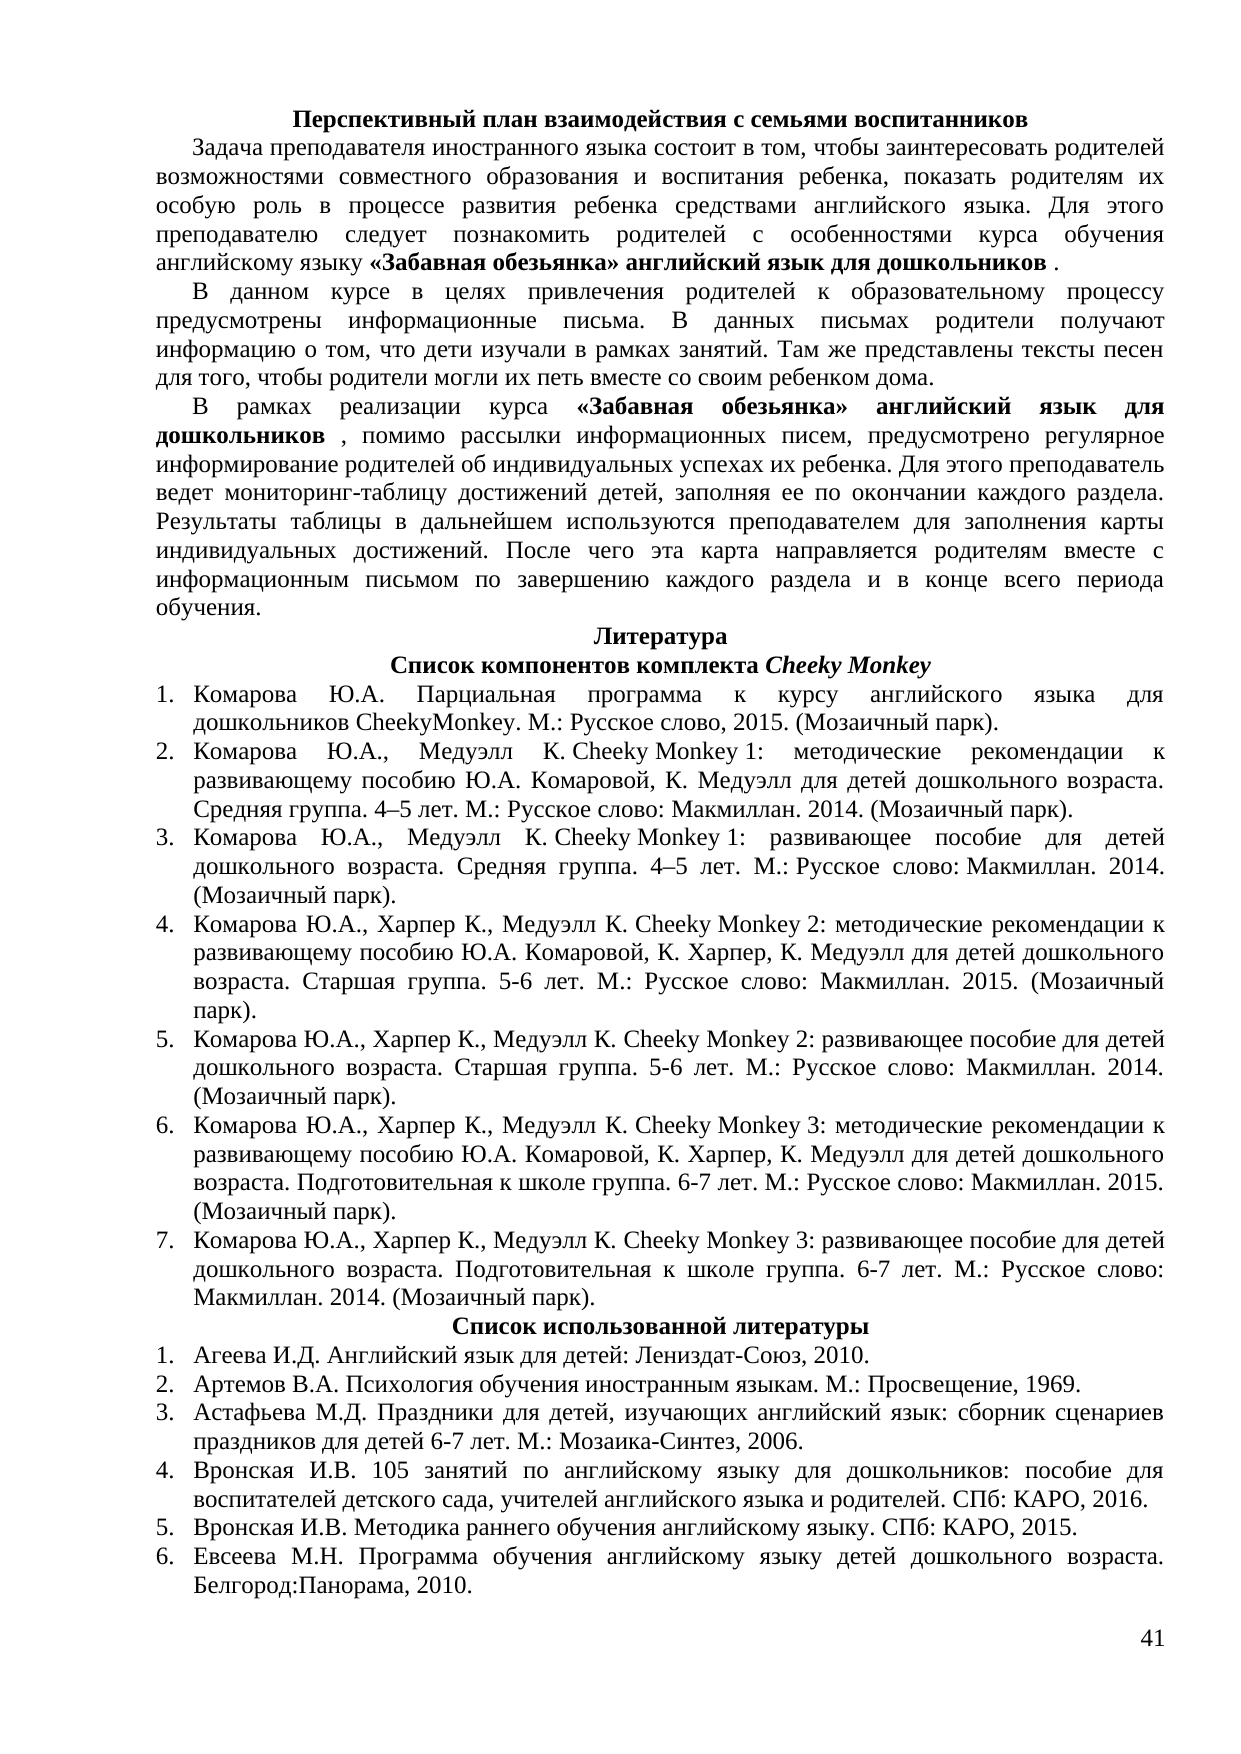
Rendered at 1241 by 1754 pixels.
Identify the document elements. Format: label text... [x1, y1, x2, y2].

list Комарова Ю.А., Харпер К., Медуэлл К. Cheeky Monkey 2: развивающее пособие для детей дошкольного возраста. Старшая группа. 5-6 лет. М.: Русское слово: Макмиллан. 2014. (Мозаичный парк). [156, 1024, 1165, 1110]
text Список компонентов комплекта Cheeky Monkey [156, 650, 1165, 679]
list Комарова Ю.А. Парциальная программа к курсу английского языка для дошкольников CheekyMonkey. М.: Русское слово, 2015. (Мозаичный парк). [156, 679, 1165, 736]
list Евсеева М.Н. Программа обучения английскому языку детей дошкольного возраста. Белгород:Панорама, 2010. [156, 1541, 1165, 1599]
list Агеева И.Д. Английский язык для детей: Лениздат-Союз, 2010. [156, 1340, 1165, 1369]
list Комарова Ю.А., Харпер К., Медуэлл К. Cheeky Monkey 3: методические рекомендации к развивающему пособию Ю.А. Комаровой, К. Харпер, К. Медуэлл для детей дошкольного возраста. Подготовительная к школе группа. 6-7 лет. М.: Русское слово: Макмиллан. 2015. (Мозаичный парк). [156, 1110, 1165, 1225]
list Комарова Ю.А., Медуэлл К. Cheeky Monkey 1: развивающее пособие для детей дошкольного возраста. Средняя группа. 4–5 лет. М.: Русское слово: Макмиллан. 2014. (Мозаичный парк). [156, 822, 1165, 909]
text Перспективный план взаимодействия с семьями воспитанников [156, 104, 1165, 132]
list Вронская И.В. 105 занятий по английскому языку для дошкольников: пособие для воспитателей детского сада, учителей английского языка и родителей. СПб: КАРО, 2016. [156, 1455, 1165, 1512]
text Список использованной литературы [156, 1311, 1165, 1340]
list Комарова Ю.А., Харпер К., Медуэлл К. Cheeky Monkey 2: методические рекомендации к развивающему пособию Ю.А. Комаровой, К. Харпер, К. Медуэлл для детей дошкольного возраста. Старшая группа. 5-6 лет. М.: Русское слово: Макмиллан. 2015. (Мозаичный парк). [156, 909, 1165, 1024]
list Астафьева М.Д. Праздники для детей, изучающих английский язык: сборник сценариев праздников для детей 6-7 лет. М.: Мозаика-Синтез, 2006. [156, 1397, 1165, 1455]
list Комарова Ю.А., Харпер К., Медуэлл К. Cheeky Monkey 3: развивающее пособие для детей дошкольного возраста. Подготовительная к школе группа. 6-7 лет. М.: Русское слово: Макмиллан. 2014. (Мозаичный парк). [156, 1225, 1165, 1311]
text В рамках реализации курса «Забавная обезьянка» английский язык для дошкольников , помимо рассылки информационных писем, предусмотрено регулярное информирование родителей об индивидуальных успехах их ребенка. Для этого преподаватель ведет мониторинг-таблицу достижений детей, заполняя ее по окончании каждого раздела. Результаты таблицы в дальнейшем используются преподавателем для заполнения карты индивидуальных достижений. После чего эта карта направляется родителям вместе с информационным письмом по завершению каждого раздела и в конце всего периода обучения. [156, 391, 1165, 621]
text Задача преподавателя иностранного языка состоит в том, чтобы заинтересовать родителей возможностями совместного образования и воспитания ребенка, показать родителям их особую роль в процессе развития ребенка средствами английского языка. Для этого преподавателю следует познакомить родителей с особенностями курса обучения английскому языку «Забавная обезьянка» английский язык для дошкольников . [156, 132, 1165, 276]
text В данном курсе в целях привлечения родителей к образовательному процессу предусмотрены информационные письма. В данных письмах родители получают информацию о том, что дети изучали в рамках занятий. Там же представлены тексты песен для того, чтобы родители могли их петь вместе со своим ребенком дома. [156, 276, 1165, 391]
list Артемов В.А. Психология обучения иностранным языкам. М.: Просвещение, 1969. [156, 1369, 1165, 1397]
list Вронская И.В. Методика раннего обучения английскому языку. СПб: КАРО, 2015. [156, 1512, 1165, 1541]
text Литература [156, 621, 1165, 650]
list Комарова Ю.А., Медуэлл К. Cheeky Monkey 1: методические рекомендации к развивающему пособию Ю.А. Комаровой, К. Медуэлл для детей дошкольного возраста. Средняя группа. 4–5 лет. М.: Русское слово: Макмиллан. 2014. (Мозаичный парк). [156, 736, 1165, 822]
